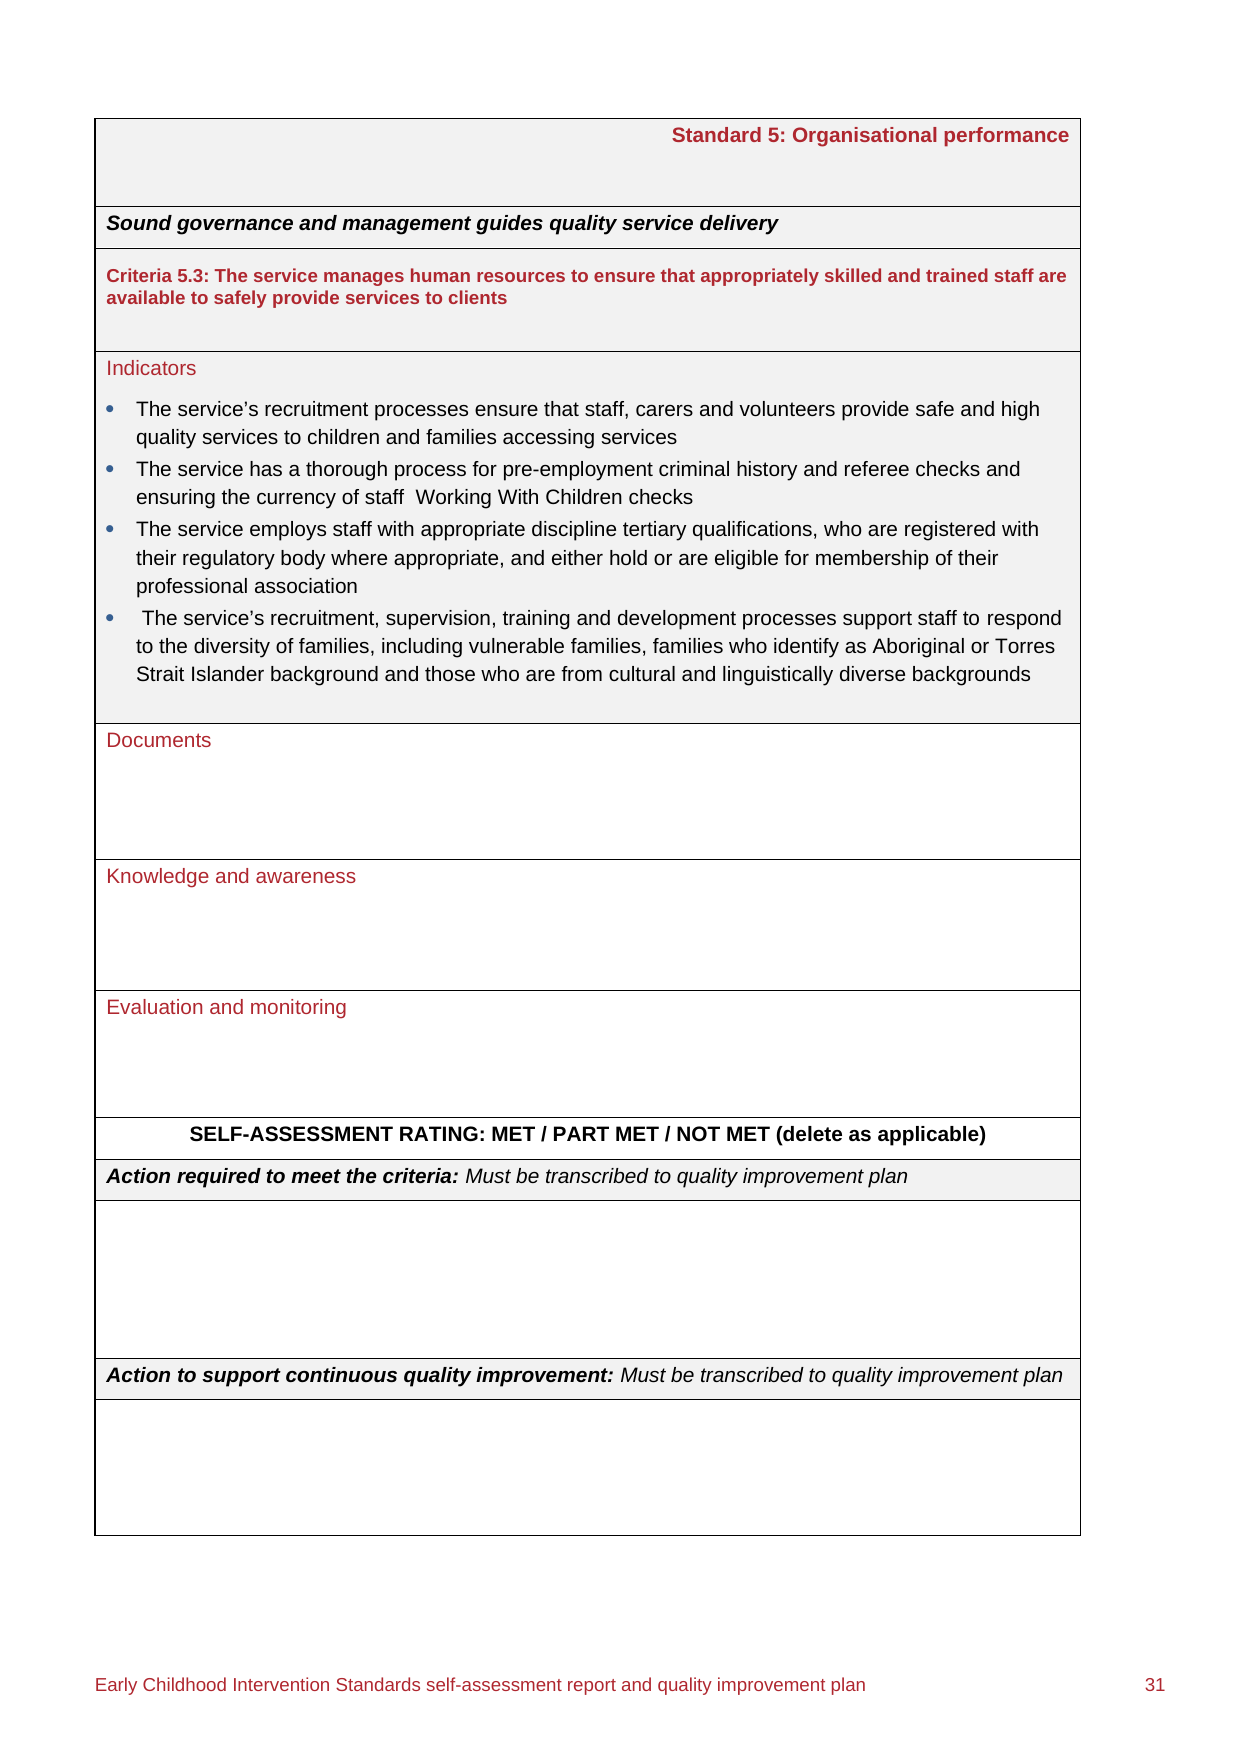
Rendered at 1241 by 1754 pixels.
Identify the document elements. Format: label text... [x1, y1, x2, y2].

table_cell Indicators The service’s recruitment processes ensure that staff, carers and volunteers provide safe and high quality services to children and families accessing services The service has a thorough process for pre-employment criminal history and referee checks and ensuring the currency of staff Working With Children checks The service employs staff with appropriate discipline tertiary qualifications, who are registered with their regulatory body where appropriate, and either hold or are eligible for membership of their professional association The service’s recruitment, supervision, training and development processes support staff to respond to the diversity of families, including vulnerable families, families who identify as Aboriginal or Torres Strait Islander background and those who are from cultural and linguistically diverse backgrounds [96, 352, 1080, 723]
table_cell [96, 1201, 1080, 1358]
table_cell SELF-ASSESSMENT RATING: MET / PART MET / NOT MET (delete as applicable) [96, 1118, 1080, 1158]
table_cell Documents [96, 724, 1080, 858]
table_cell Knowledge and awareness [96, 860, 1080, 990]
table_cell Action to support continuous quality improvement: Must be transcribed to quality improvement plan [96, 1359, 1080, 1399]
table_cell Sound governance and management guides quality service delivery [96, 207, 1080, 247]
table_cell Action required to meet the criteria: Must be transcribed to quality improvement plan [96, 1160, 1080, 1200]
table_cell Criteria 5.3: The service manages human resources to ensure that appropriately skilled and trained staff are available to safely provide services to clients [96, 249, 1080, 351]
table_header Standard 5: Organisational performance [96, 119, 1080, 206]
table_cell Evaluation and monitoring [96, 991, 1080, 1117]
table_cell [96, 1400, 1080, 1535]
